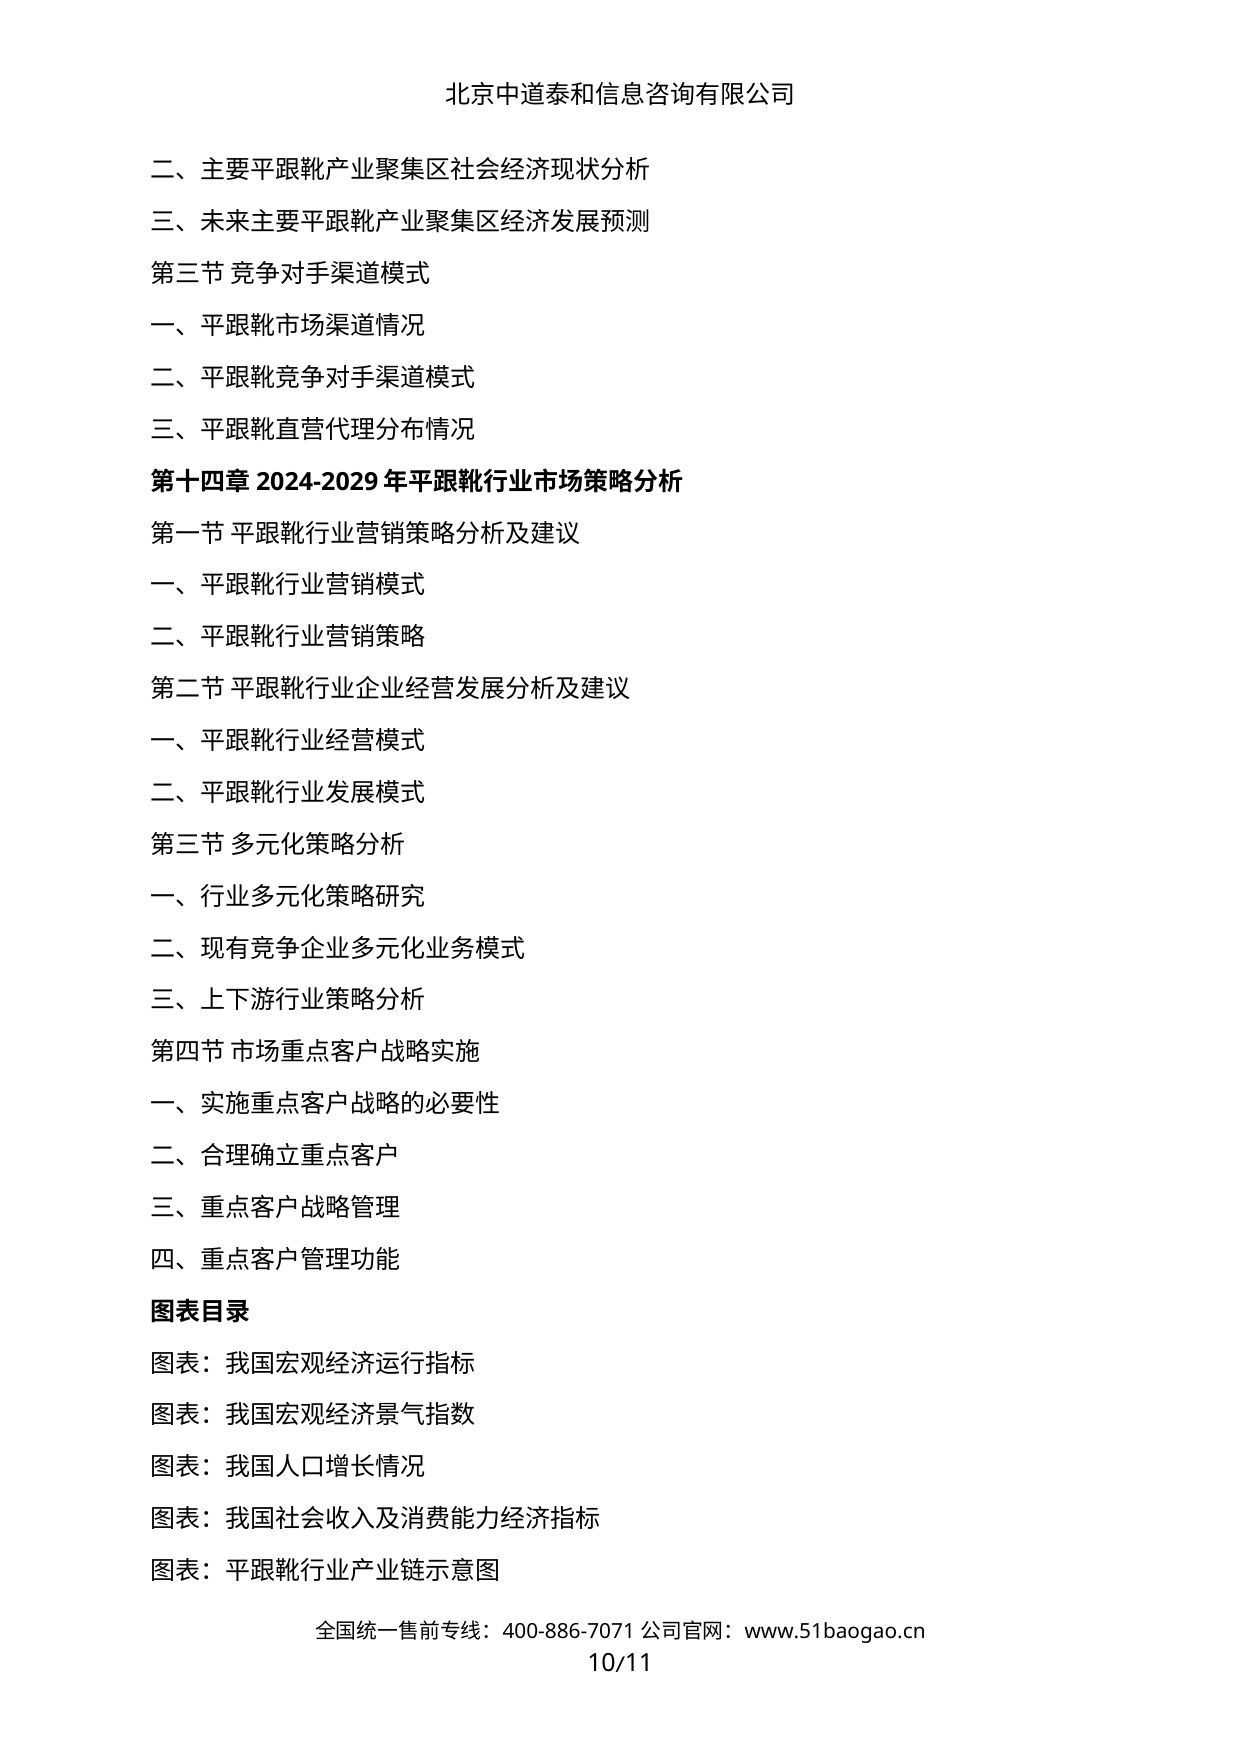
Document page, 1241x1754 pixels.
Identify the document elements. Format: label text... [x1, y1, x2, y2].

text 二、主要平跟靴产业聚集区社会经济现状分析 [150, 150, 1090, 186]
text 三、重点客户战略管理 [150, 1187, 1090, 1224]
text 一、平跟靴市场渠道情况 [150, 306, 1090, 342]
text 二、平跟靴竞争对手渠道模式 [150, 357, 1090, 394]
text 一、平跟靴行业营销模式 [150, 565, 1090, 601]
text 一、实施重点客户战略的必要性 [150, 1084, 1090, 1120]
text 图表目录 [150, 1291, 1090, 1327]
text 二、合理确立重点客户 [150, 1136, 1090, 1172]
text 第二节 平跟靴行业企业经营发展分析及建议 [150, 669, 1090, 705]
text 第三节 多元化策略分析 [150, 824, 1090, 861]
text 四、重点客户管理功能 [150, 1239, 1090, 1276]
text 图表：我国宏观经济景气指数 [150, 1395, 1090, 1431]
text 图表：我国人口增长情况 [150, 1447, 1090, 1483]
text 二、现有竞争企业多元化业务模式 [150, 928, 1090, 964]
text 二、平跟靴行业营销策略 [150, 617, 1090, 653]
text 第三节 竞争对手渠道模式 [150, 254, 1090, 290]
text 第一节 平跟靴行业营销策略分析及建议 [150, 513, 1090, 549]
text 一、平跟靴行业经营模式 [150, 721, 1090, 757]
text 一、行业多元化策略研究 [150, 876, 1090, 912]
text 图表：我国宏观经济运行指标 [150, 1343, 1090, 1379]
text 图表：平跟靴行业产业链示意图 [150, 1551, 1090, 1587]
text 第四节 市场重点客户战略实施 [150, 1032, 1090, 1068]
text 三、未来主要平跟靴产业聚集区经济发展预测 [150, 202, 1090, 238]
text 三、上下游行业策略分析 [150, 980, 1090, 1016]
text 二、平跟靴行业发展模式 [150, 772, 1090, 809]
text 三、平跟靴直营代理分布情况 [150, 409, 1090, 446]
text 第十四章 2024-2029年平跟靴行业市场策略分析 [150, 461, 1090, 497]
text 图表：我国社会收入及消费能力经济指标 [150, 1499, 1090, 1535]
